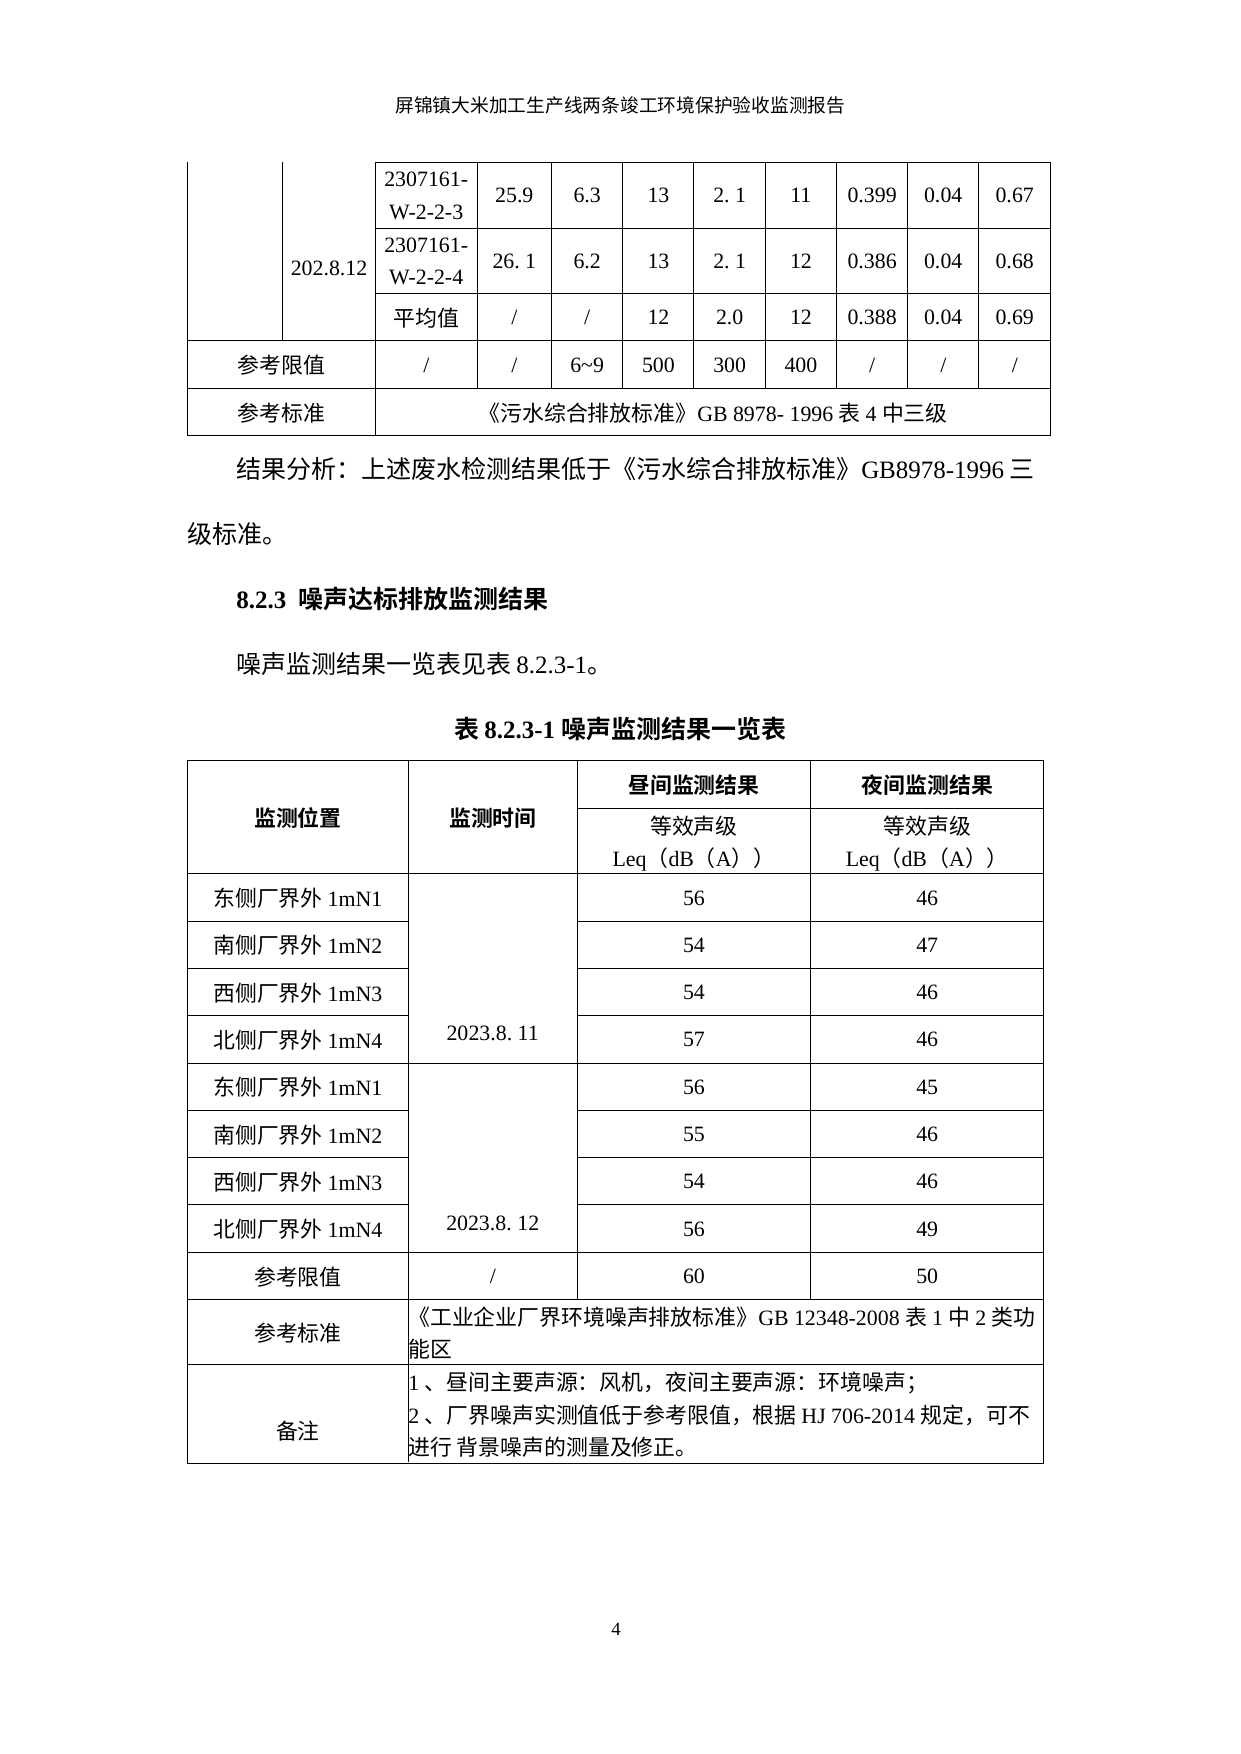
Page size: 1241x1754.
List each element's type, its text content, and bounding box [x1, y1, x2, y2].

table_cell 12 [623, 294, 693, 340]
table_cell / [908, 341, 978, 388]
table_cell 0.69 [979, 294, 1050, 340]
table_cell 46 [811, 969, 1043, 1015]
table_cell / [409, 1253, 577, 1299]
table_cell 56 [578, 1064, 810, 1110]
table_cell 0.04 [908, 163, 978, 227]
table_cell 参考限值 [188, 341, 375, 388]
table_cell 54 [578, 1158, 810, 1204]
table_cell 55 [578, 1111, 810, 1157]
table_cell 46 [811, 1016, 1043, 1062]
table_cell 46 [811, 1158, 1043, 1204]
table_cell 13 [623, 163, 693, 227]
table_cell 参考标准 [188, 389, 375, 435]
table_cell 6.3 [552, 163, 622, 227]
table_cell 46 [811, 1111, 1043, 1157]
table_cell / [552, 294, 622, 340]
table_cell 2307161-W-2-2-4 [376, 229, 477, 293]
table_cell 11 [766, 163, 836, 227]
table_cell 13 [623, 229, 693, 293]
table_cell 26. 1 [478, 229, 551, 293]
table_cell 2023.8. 12 [409, 1064, 577, 1252]
table_cell / [376, 341, 477, 388]
text 8.2.3 噪声达标排放监测结果 [187, 565, 1053, 630]
table_cell 60 [578, 1253, 810, 1299]
table_cell 500 [623, 341, 693, 388]
table_cell 0.399 [837, 163, 907, 227]
table_cell 0.68 [979, 229, 1050, 293]
table_cell 2. 1 [694, 229, 765, 293]
table_cell 平均值 [376, 294, 477, 340]
table_cell 400 [766, 341, 836, 388]
table_cell 49 [811, 1205, 1043, 1252]
table_cell 北侧厂界外 1mN4 [188, 1016, 408, 1062]
table_cell 50 [811, 1253, 1043, 1299]
table_cell 等效声级 Leq（dB（A）） [811, 809, 1043, 873]
table_cell 等效声级 Leq（dB（A）） [578, 809, 810, 873]
table_cell 12 [766, 294, 836, 340]
table_cell 《污水综合排放标准》GB 8978- 1996 表 4 中三级 [376, 389, 1050, 435]
table_cell 2023.8. 11 [409, 874, 577, 1062]
table_header 监测时间 [409, 761, 577, 873]
table_cell 2.0 [694, 294, 765, 340]
table_cell 45 [811, 1064, 1043, 1110]
table_cell 2. 1 [694, 163, 765, 227]
table_cell / [478, 341, 551, 388]
table_cell 0.386 [837, 229, 907, 293]
table_cell 参考限值 [188, 1253, 408, 1299]
text 表8.2.3-1 噪声监测结果一览表 [187, 695, 1053, 760]
table_cell 0.67 [979, 163, 1050, 227]
table_cell 47 [811, 922, 1043, 968]
table_cell 25.9 [478, 163, 551, 227]
table_cell 54 [578, 922, 810, 968]
table_cell / [979, 341, 1050, 388]
table_cell 北侧厂界外 1mN4 [188, 1205, 408, 1252]
table_cell 2307161-W-2-2-3 [376, 163, 477, 227]
table_cell / [837, 341, 907, 388]
table_cell 0.388 [837, 294, 907, 340]
table_cell 300 [694, 341, 765, 388]
table_cell 备注 [188, 1365, 408, 1462]
table_cell 参考标准 [188, 1300, 408, 1364]
table_cell / [478, 294, 551, 340]
text 噪声监测结果一览表见表8.2.3-1。 [187, 630, 1053, 695]
table_cell 南侧厂界外 1mN2 [188, 922, 408, 968]
table_cell 南侧厂界外 1mN2 [188, 1111, 408, 1157]
table_cell 东侧厂界外 1mN1 [188, 874, 408, 921]
table_cell 57 [578, 1016, 810, 1062]
table_cell 西侧厂界外 1mN3 [188, 969, 408, 1015]
table_cell 56 [578, 874, 810, 921]
table_cell 0.04 [908, 294, 978, 340]
table_cell 0.04 [908, 229, 978, 293]
text 结果分析：上述废水检测结果低于《污水综合排放标准》GB8978-1996三级标准。 [187, 435, 1053, 565]
table_cell 46 [811, 874, 1043, 921]
table_cell 54 [578, 969, 810, 1015]
table_header 监测位置 [188, 761, 408, 873]
table_cell 西侧厂界外 1mN3 [188, 1158, 408, 1204]
table_cell 6~9 [552, 341, 622, 388]
table_cell 6.2 [552, 229, 622, 293]
table_cell 《工业企业厂界环境噪声排放标准》GB 12348-2008 表 1 中 2 类功能区 [409, 1300, 1043, 1364]
table_cell 56 [578, 1205, 810, 1252]
table_header 夜间监测结果 [811, 761, 1043, 808]
table_cell 1 、昼间主要声源：风机，夜间主要声源：环境噪声； 2 、厂界噪声实测值低于参考限值，根据 HJ 706-2014 规定，可不进行 背景噪声的测量及修正。 [409, 1365, 1043, 1462]
table_header 昼间监测结果 [578, 761, 810, 808]
table_cell 东侧厂界外 1mN1 [188, 1064, 408, 1110]
table_cell 12 [766, 229, 836, 293]
